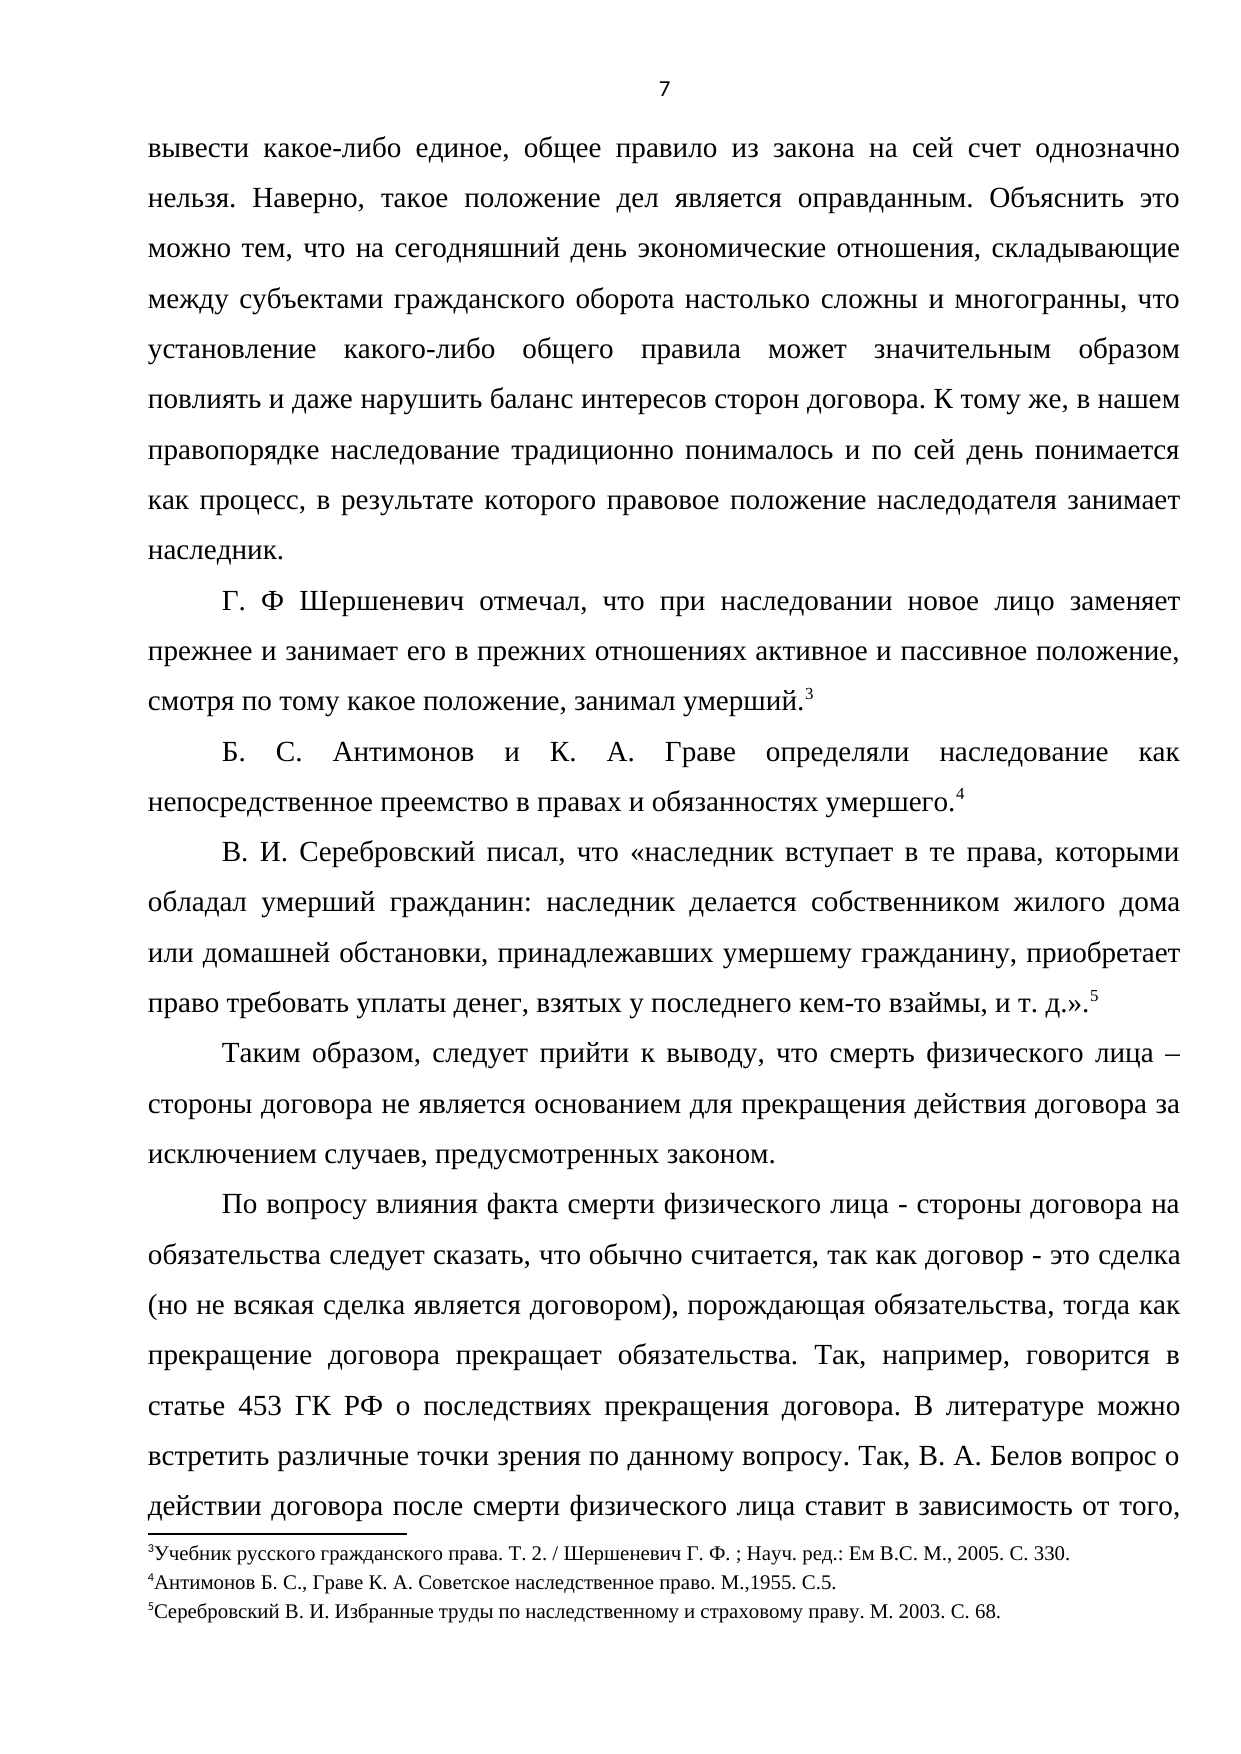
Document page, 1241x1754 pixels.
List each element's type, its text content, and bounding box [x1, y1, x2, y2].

text Таким образом, следует прийти к выводу, что смерть физического лица – стороны договора не является основанием для прекращения действия договора за исключением случаев, предусмотренных законом. [148, 1036, 1181, 1170]
text В. И. Серебровский писал, что «наследник вступает в те права, которыми обладал умерший гражданин: наследник делается собственником жилого дома или домашней обстановки, принадлежавших умершему гражданину, приобретает право требовать уплаты денег, взятых у последнего кем-то взаймы, и т. д.». [148, 834, 1181, 1019]
text Б. С. Антимонов и К. А. Граве определяли наследование как непосредственное преемство в правах и обязанностях умершего. [148, 734, 1181, 817]
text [148, 130, 1181, 566]
text Г. Ф Шершеневич отмечал, что при наследовании новое лицо заменяет прежнее и занимает его в прежних отношениях активное и пассивное положение, смотря по тому какое положение, занимал умерший. [148, 583, 1181, 717]
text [148, 1186, 1181, 1522]
